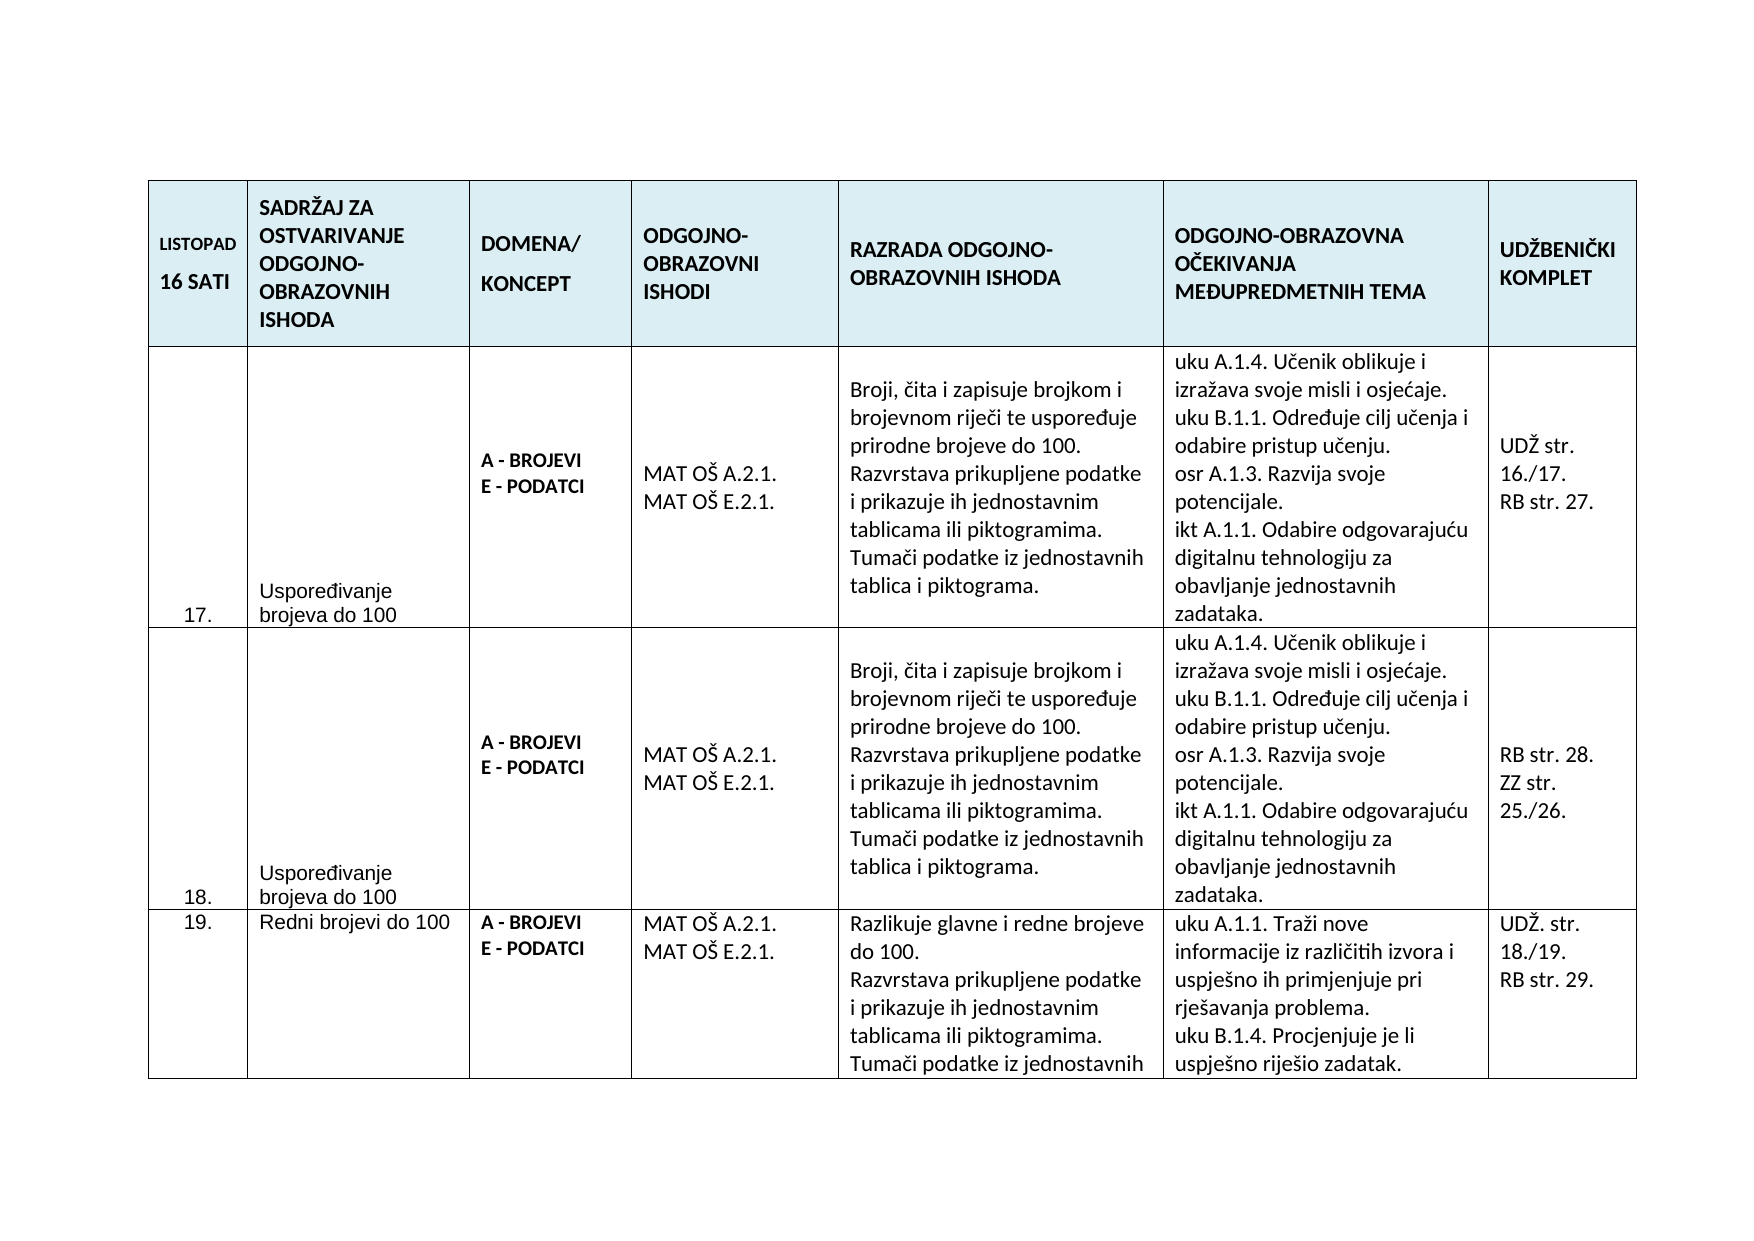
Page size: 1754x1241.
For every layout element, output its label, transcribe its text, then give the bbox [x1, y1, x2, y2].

table_cell Broji, čita i zapisuje brojkom i brojevnom riječi te uspoređuje prirodne brojeve do 100. Razvrstava prikupljene podatke i prikazuje ih jednostavnim tablicama ili piktogramima. Tumači podatke iz jednostavnih tablica i piktograma. [839, 347, 1163, 627]
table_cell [839, 910, 1163, 1078]
table_cell 19. [149, 910, 247, 1078]
table_header ODGOJNO-OBRAZOVNI ISHODI [632, 181, 838, 346]
table_header ODGOJNO-OBRAZOVNA OČEKIVANJA MEĐUPREDMETNIH TEMA [1164, 181, 1488, 346]
table_cell 18. [149, 628, 247, 908]
table_cell MAT OŠ A.2.1. MAT OŠ E.2.1. [632, 347, 838, 627]
table_cell Broji, čita i zapisuje brojkom i brojevnom riječi te uspoređuje prirodne brojeve do 100. Razvrstava prikupljene podatke i prikazuje ih jednostavnim tablicama ili piktogramima. Tumači podatke iz jednostavnih tablica i piktograma. [839, 628, 1163, 908]
table_cell Uspoređivanje brojeva do 100 [248, 347, 469, 627]
table_header LISTOPAD 16 SATI [149, 181, 247, 346]
table_cell A - BROJEVI E - PODATCI [470, 347, 631, 627]
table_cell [1164, 910, 1488, 1078]
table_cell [1489, 910, 1636, 1078]
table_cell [248, 910, 469, 1078]
table_header UDŽBENIČKI KOMPLET [1489, 181, 1636, 346]
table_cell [632, 910, 838, 1078]
table_header DOMENA/ KONCEPT [470, 181, 631, 346]
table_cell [470, 910, 631, 1078]
table_cell MAT OŠ A.2.1. MAT OŠ E.2.1. [632, 628, 838, 908]
table_cell Uspoređivanje brojeva do 100 [248, 628, 469, 908]
table_cell 17. [149, 347, 247, 627]
table_cell A - BROJEVI E - PODATCI [470, 628, 631, 908]
table_cell uku A.1.4. Učenik oblikuje i izražava svoje misli i osjećaje. uku B.1.1. Određuje cilj učenja i odabire pristup učenju. osr A.1.3. Razvija svoje potencijale. ikt A.1.1. Odabire odgovarajuću digitalnu tehnologiju za obavljanje jednostavnih zadataka. [1164, 347, 1488, 627]
table_cell UDŽ str. 16./17. RB str. 27. [1489, 347, 1636, 627]
table_header RAZRADA ODGOJNO-OBRAZOVNIH ISHODA [839, 181, 1163, 346]
table_header SADRŽAJ ZA OSTVARIVANJE ODGOJNO-OBRAZOVNIH ISHODA [248, 181, 469, 346]
table_cell uku A.1.4. Učenik oblikuje i izražava svoje misli i osjećaje. uku B.1.1. Određuje cilj učenja i odabire pristup učenju. osr A.1.3. Razvija svoje potencijale. ikt A.1.1. Odabire odgovarajuću digitalnu tehnologiju za obavljanje jednostavnih zadataka. [1164, 628, 1488, 908]
table_cell RB str. 28. ZZ str. 25./26. [1489, 628, 1636, 908]
